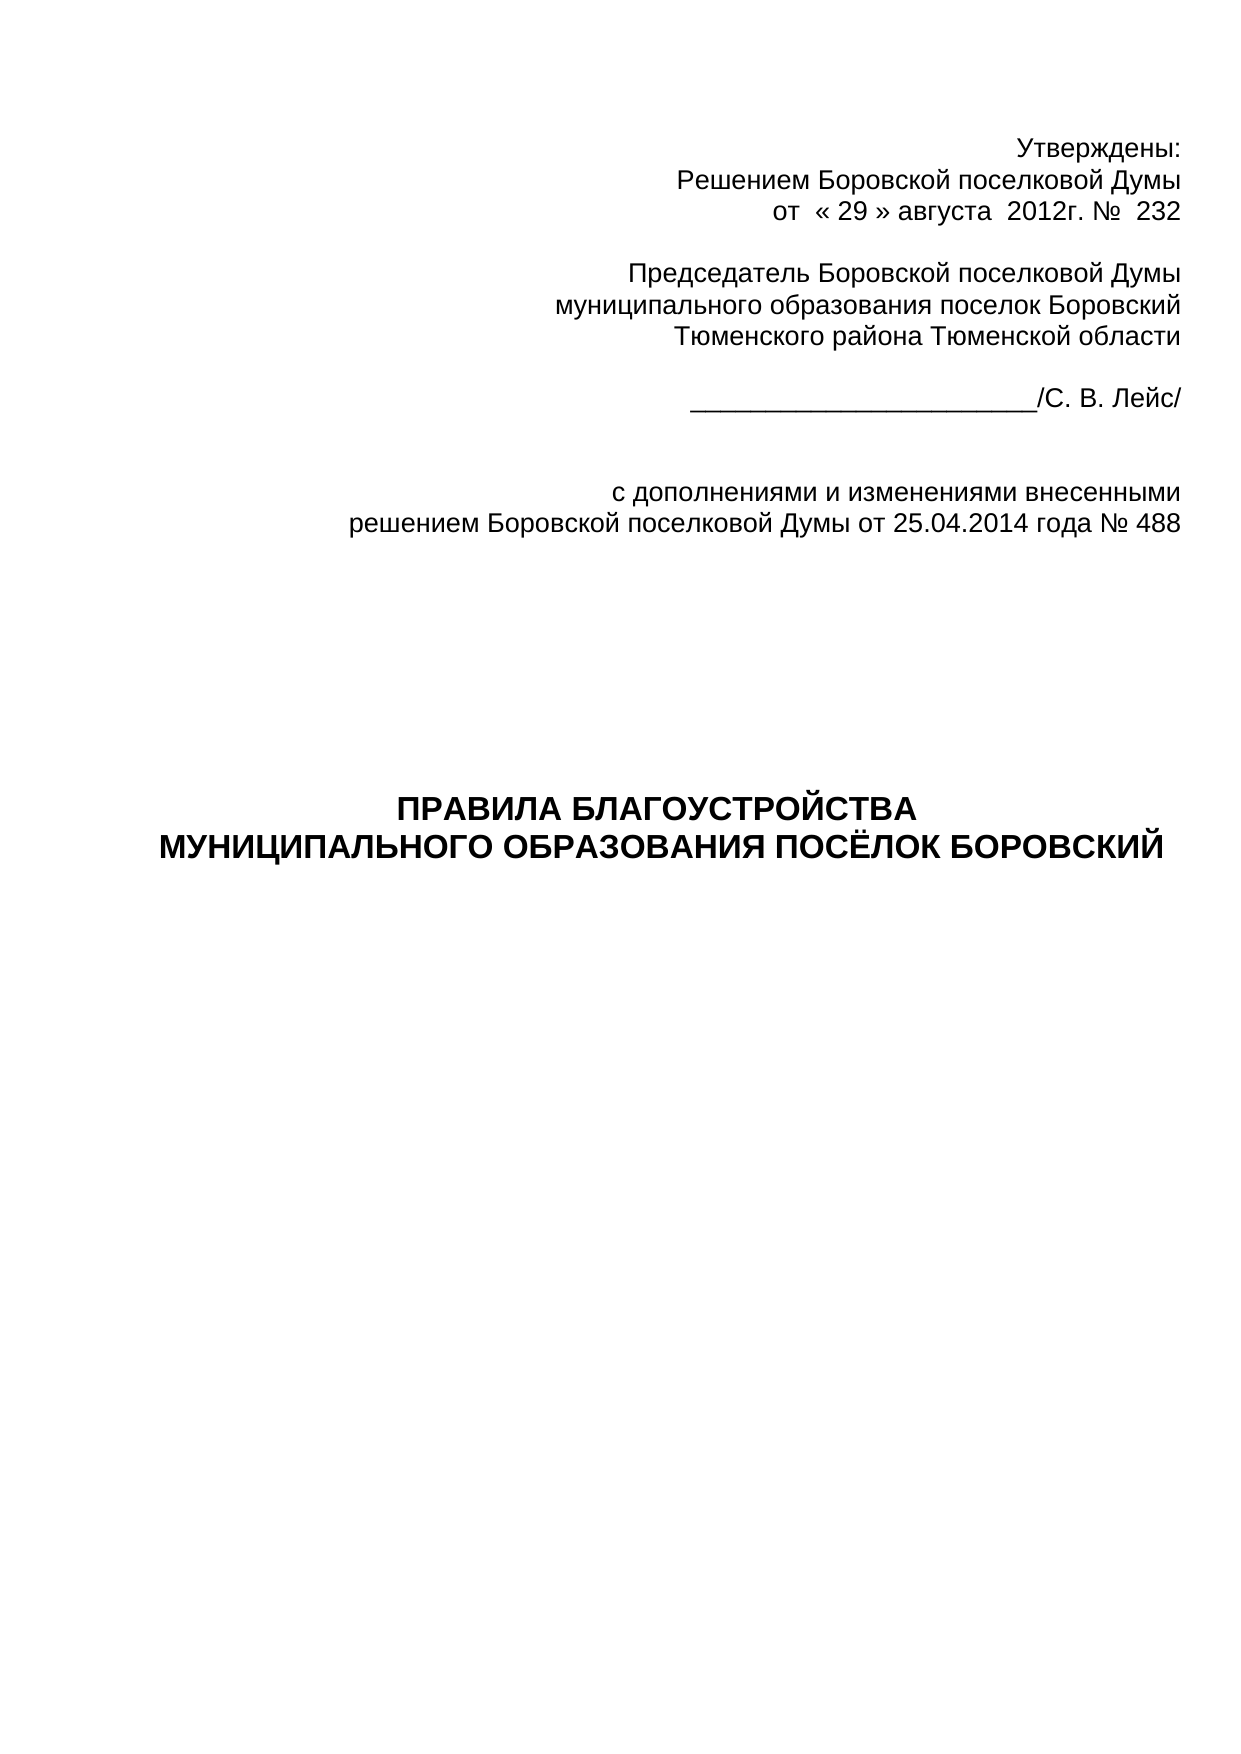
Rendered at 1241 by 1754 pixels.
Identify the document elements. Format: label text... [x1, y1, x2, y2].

text от « 29 » августа 2012г. № 232 [133, 195, 1181, 226]
text Тюменского района Тюменской области [133, 320, 1181, 351]
text Решением Боровской поселковой Думы [133, 164, 1181, 195]
text Утверждены: [133, 132, 1181, 164]
text МУНИЦИПАЛЬНОГО ОБРАЗОВАНИЯ ПОСЁЛОК БОРОВСКИЙ [133, 827, 1181, 866]
text муниципального образования поселок Боровский [133, 289, 1181, 320]
text с дополнениями и изменениями внесенными [133, 476, 1181, 507]
text ПРАВИЛА БЛАГОУСТРОЙСТВА [133, 789, 1181, 827]
text _______________________/С. В. Лейс/ [133, 382, 1181, 414]
text решением Боровской поселковой Думы от 25.04.2014 года № 488 [133, 507, 1181, 539]
text Председатель Боровской поселковой Думы [133, 257, 1181, 289]
